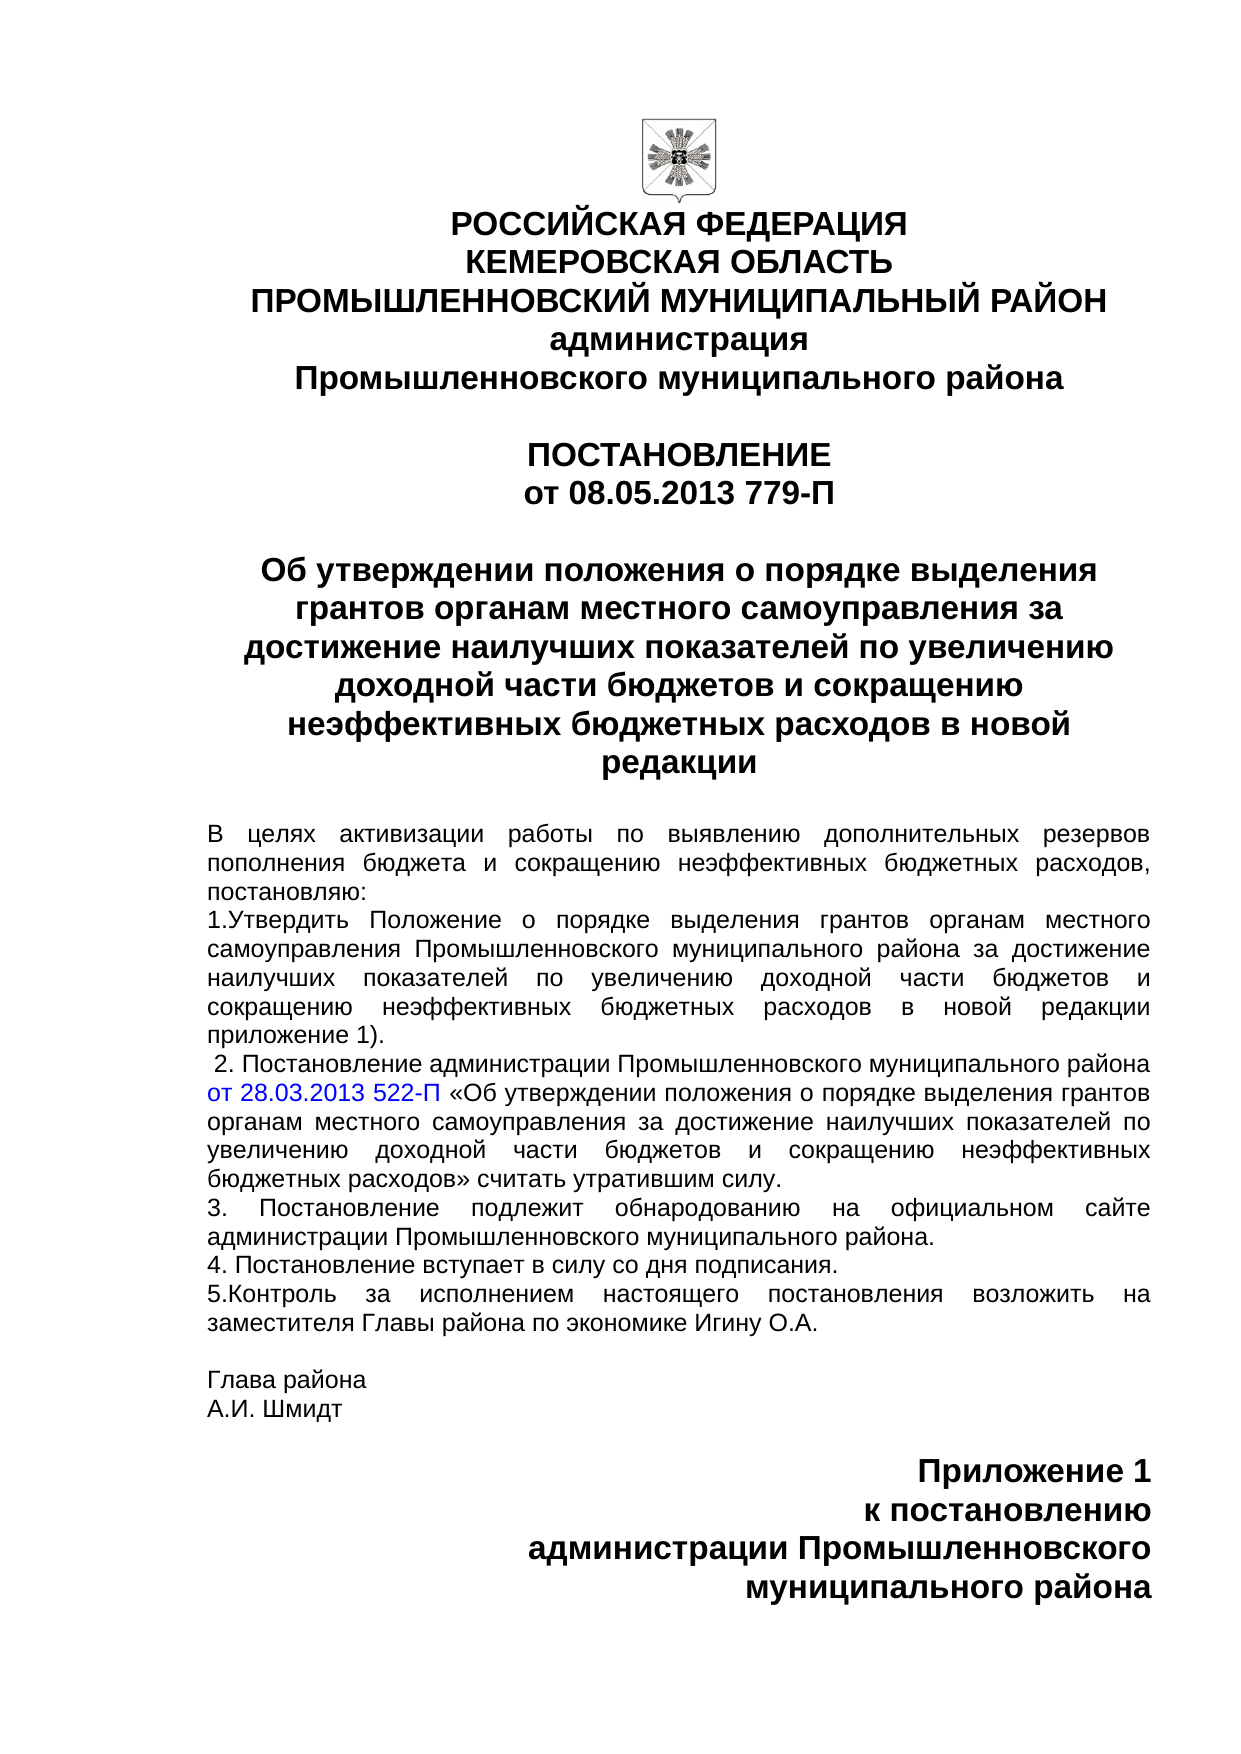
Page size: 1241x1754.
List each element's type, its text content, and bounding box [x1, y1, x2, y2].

text Приложение 1 [207, 1452, 1152, 1490]
text администрация [207, 319, 1152, 358]
text ПРОМЫШЛЕННОВСКИЙ МУНИЦИПАЛЬНЫЙ РАЙОН [207, 281, 1152, 319]
text муниципального района [207, 1567, 1152, 1605]
text 1.Утвердить Положение о порядке выделения грантов органам местного самоуправления Промышленновского муниципального района за достижение наилучших показателей по увеличению доходной части бюджетов и сокращению неэффективных бюджетных расходов в новой редакции приложение 1). [207, 905, 1152, 1049]
text КЕМЕРОВСКАЯ ОБЛАСТЬ [207, 242, 1152, 281]
text 4. Постановление вступает в силу со дня подписания. [207, 1250, 1152, 1279]
text Глава района [207, 1365, 1152, 1394]
text А.И. Шмидт [207, 1394, 1152, 1423]
text ПОСТАНОВЛЕНИЕ [207, 435, 1152, 473]
text 2. Постановление администрации Промышленновского муниципального района от 28.03.2013 522-П «Об утверждении положения о порядке выделения грантов органам местного самоуправления за достижение наилучших показателей по увеличению доходной части бюджетов и сокращению неэффективных бюджетных расходов» считать утратившим силу. [207, 1049, 1152, 1193]
picture [641, 118, 717, 204]
text 3. Постановление подлежит обнародованию на официальном сайте администрации Промышленновского муниципального района. [207, 1193, 1152, 1250]
text В целях активизации работы по выявлению дополнительных резервов пополнения бюджета и сокращению неэффективных бюджетных расходов, постановляю: [207, 819, 1152, 905]
text к постановлению [207, 1490, 1152, 1528]
text РОССИЙСКАЯ ФЕДЕРАЦИЯ [207, 204, 1152, 242]
text Об утверждении положения о порядке выделения грантов органам местного самоуправления за достижение наилучших показателей по увеличению доходной части бюджетов и сокращению неэффективных бюджетных расходов в новой редакции [207, 550, 1152, 781]
text 5.Контроль за исполнением настоящего постановления возложить на заместителя Главы района по экономике Игину О.А. [207, 1279, 1152, 1337]
text Промышленновского муниципального района [207, 358, 1152, 396]
text от 08.05.2013 779-П [207, 473, 1152, 512]
text администрации Промышленновского [207, 1528, 1152, 1567]
